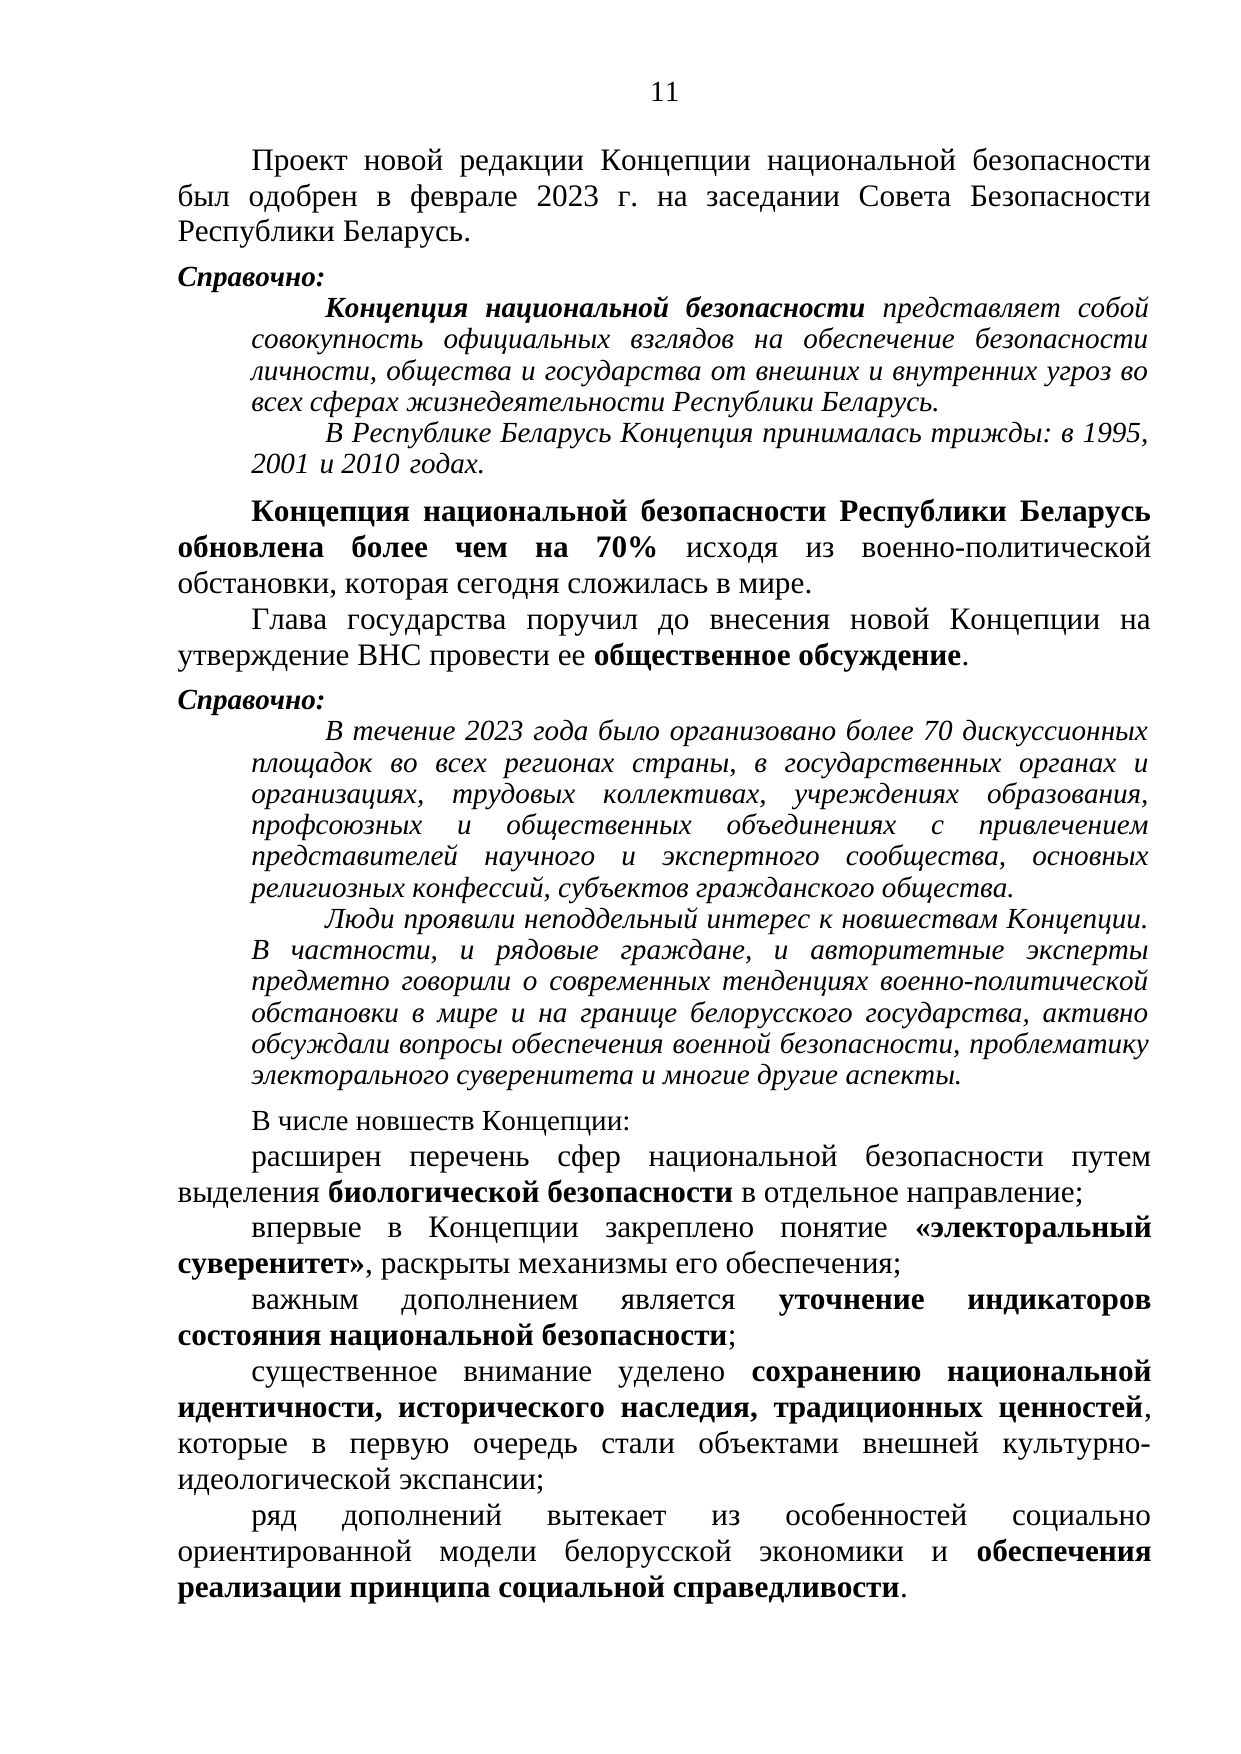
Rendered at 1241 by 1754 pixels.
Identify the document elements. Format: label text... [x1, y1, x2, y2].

text расширен перечень сфер национальной безопасности путем выделения биологической безопасности в отдельное направление; [177, 1137, 1152, 1209]
text Концепция национальной безопасности Республики Беларусь обновлена более чем на 70% исходя из военно-политической обстановки, которая сегодня сложилась в мире. [177, 492, 1152, 600]
text Проект новой редакции Концепции национальной безопасности был одобрен в феврале 2023 г. на заседании Совета Безопасности Республики Беларусь. [177, 141, 1152, 249]
text впервые в Концепции закреплено понятие «электоральный суверенитет», раскрыты механизмы его обеспечения; [177, 1209, 1152, 1281]
text В числе новшеств Концепции: [177, 1103, 1152, 1137]
text Справочно: [177, 684, 1152, 716]
text Концепция национальной безопасности представляет собой совокупность официальных взглядов на обеспечение безопасности личности, общества и государства от внешних и внутренних угроз во всех сферах жизнедеятельности Республики Беларусь. [251, 292, 1152, 417]
text существенное внимание уделено сохранению национальной идентичности, исторического наследия, традиционных ценностей, которые в первую очередь стали объектами внешней культурно-идеологической экспансии; [177, 1352, 1152, 1496]
text ряд дополнений вытекает из особенностей социально ориентированной модели белорусской экономики и обеспечения реализации принципа социальной справедливости. [177, 1496, 1152, 1604]
text важным дополнением является уточнение индикаторов состояния национальной безопасности; [177, 1281, 1152, 1352]
text Справочно: [177, 261, 1152, 292]
text Глава государства поручил до внесения новой Концепции на утверждение ВНС провести ее общественное обсуждение. [177, 600, 1152, 672]
text Люди проявили неподдельный интерес к новшествам Концепции. В частности, и рядовые граждане, и авторитетные эксперты предметно говорили о современных тенденциях военно-политической обстановки в мире и на границе белорусского государства, активно обсуждали вопросы обеспечения военной безопасности, проблематику электорального суверенитета и многие другие аспекты. [251, 903, 1152, 1091]
text В Республике Беларусь Концепция принималась трижды: в 1995, 2001 и 2010 годах. [251, 417, 1152, 480]
text В течение 2023 года было организовано более 70 дискуссионных площадок во всех регионах страны, в государственных органах и организациях, трудовых коллективах, учреждениях образования, профсоюзных и общественных объединениях с привлечением представителей научного и экспертного сообщества, основных религиозных конфессий, субъектов гражданского общества. [251, 716, 1152, 903]
